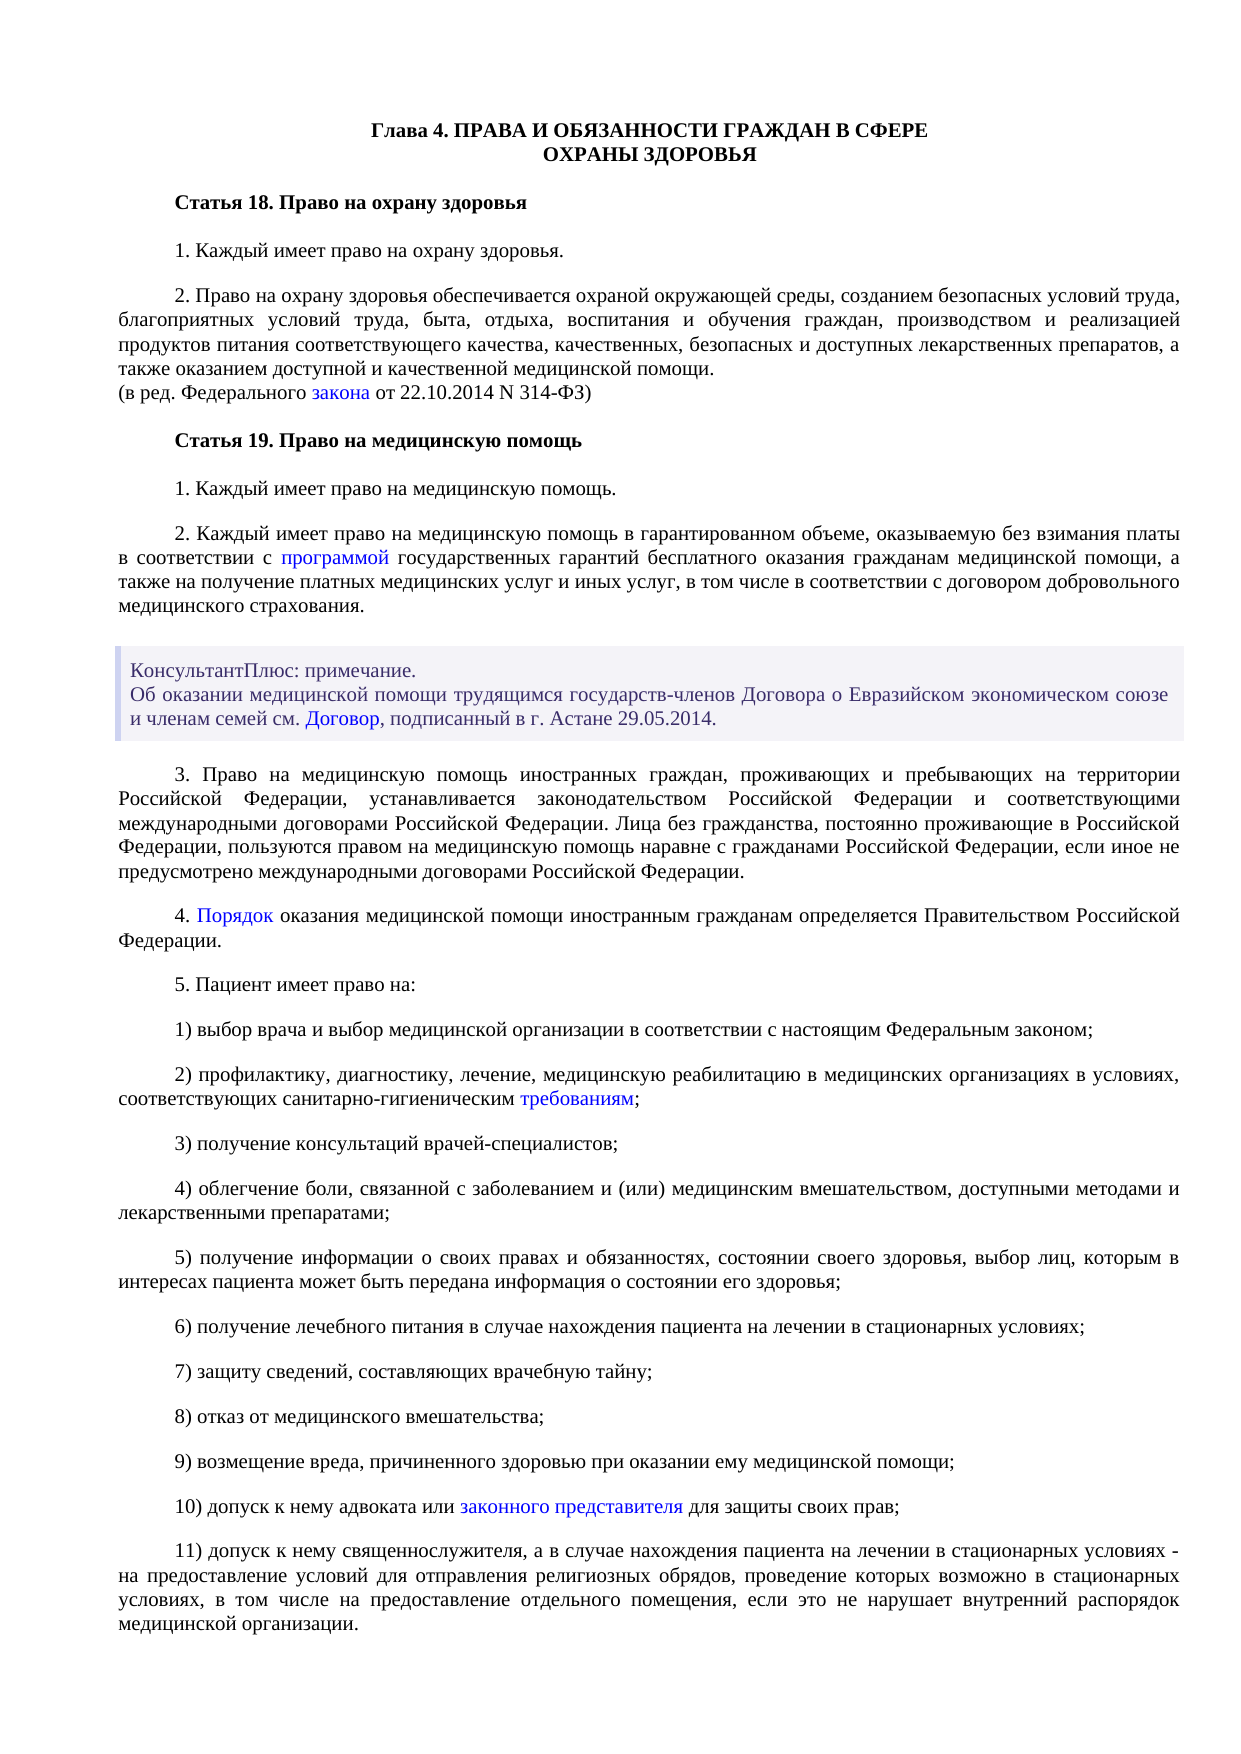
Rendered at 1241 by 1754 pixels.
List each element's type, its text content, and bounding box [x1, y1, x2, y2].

text 4. Порядок оказания медицинской помощи иностранным гражданам определяется Правительством Российской Федерации. [118, 903, 1181, 952]
table_header КонсультантПлюс: примечание. Об оказании медицинской помощи трудящимся государств-членов Договора о Евразийском экономическом союзе и членам семей см. Договор, подписанный в г. Астане 29.05.2014. [121, 646, 1178, 741]
text Глава 4. ПРАВА И ОБЯЗАННОСТИ ГРАЖДАН В СФЕРЕ [118, 118, 1181, 142]
text 1. Каждый имеет право на медицинскую помощь. [118, 476, 1181, 500]
text Статья 19. Право на медицинскую помощь [118, 428, 1181, 452]
text 6) получение лечебного питания в случае нахождения пациента на лечении в стационарных условиях; [118, 1314, 1181, 1338]
text 2) профилактику, диагностику, лечение, медицинскую реабилитацию в медицинских организациях в условиях, соответствующих санитарно-гигиеническим требованиям; [118, 1062, 1181, 1110]
text 11) допуск к нему священнослужителя, а в случае нахождения пациента на лечении в стационарных условиях - на предоставление условий для отправления религиозных обрядов, проведение которых возможно в стационарных условиях, в том числе на предоставление отдельного помещения, если это не нарушает внутренний распорядок медицинской организации. [118, 1538, 1181, 1635]
text 10) допуск к нему адвоката или законного представителя для защиты своих прав; [118, 1493, 1181, 1518]
text 5. Пациент имеет право на: [118, 972, 1181, 996]
text 3. Право на медицинскую помощь иностранных граждан, проживающих и пребывающих на территории Российской Федерации, устанавливается законодательством Российской Федерации и соответствующими международными договорами Российской Федерации. Лица без гражданства, постоянно проживающие в Российской Федерации, пользуются правом на медицинскую помощь наравне с гражданами Российской Федерации, если иное не предусмотрено международными договорами Российской Федерации. [118, 762, 1181, 883]
text Статья 18. Право на охрану здоровья [118, 190, 1181, 214]
text 1) выбор врача и выбор медицинской организации в соответствии с настоящим Федеральным законом; [118, 1017, 1181, 1041]
text 2. Право на охрану здоровья обеспечивается охраной окружающей среды, созданием безопасных условий труда, благоприятных условий труда, быта, отдыха, воспитания и обучения граждан, производством и реализацией продуктов питания соответствующего качества, качественных, безопасных и доступных лекарственных препаратов, а также оказанием доступной и качественной медицинской помощи. [118, 283, 1181, 379]
text 9) возмещение вреда, причиненного здоровью при оказании ему медицинской помощи; [118, 1449, 1181, 1473]
text (в ред. Федерального закона от 22.10.2014 N 314-ФЗ) [118, 379, 1181, 404]
text 1. Каждый имеет право на охрану здоровья. [118, 238, 1181, 262]
text 2. Каждый имеет право на медицинскую помощь в гарантированном объеме, оказываемую без взимания платы в соответствии с программой государственных гарантий бесплатного оказания гражданам медицинской помощи, а также на получение платных медицинских услуг и иных услуг, в том числе в соответствии с договором добровольного медицинского страхования. [118, 521, 1181, 617]
text 8) отказ от медицинского вмешательства; [118, 1404, 1181, 1428]
text 7) защиту сведений, составляющих врачебную тайну; [118, 1359, 1181, 1383]
text ОХРАНЫ ЗДОРОВЬЯ [118, 142, 1181, 166]
text 5) получение информации о своих правах и обязанностях, состоянии своего здоровья, выбор лиц, которым в интересах пациента может быть передана информация о состоянии его здоровья; [118, 1245, 1181, 1293]
text 4) облегчение боли, связанной с заболеванием и (или) медицинским вмешательством, доступными методами и лекарственными препаратами; [118, 1176, 1181, 1224]
text 3) получение консультаций врачей-специалистов; [118, 1131, 1181, 1155]
